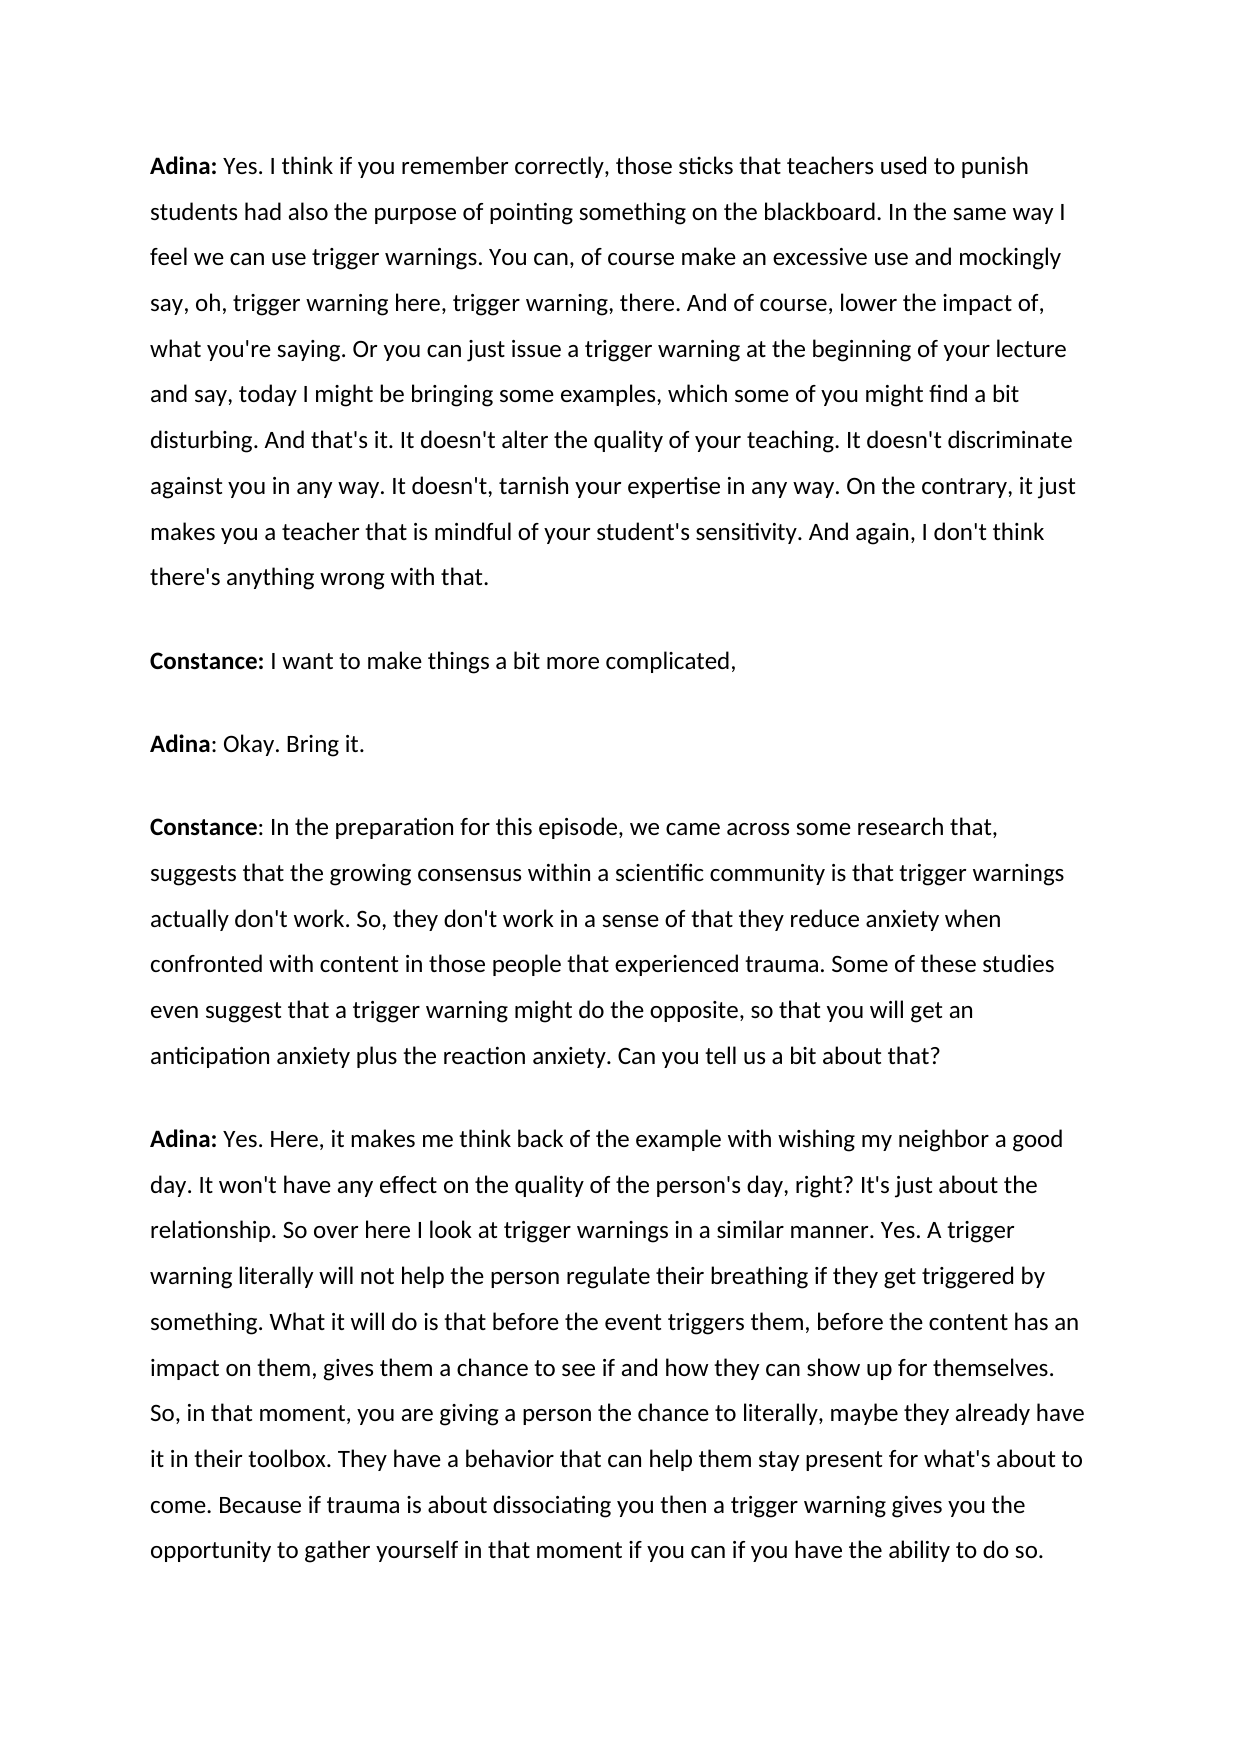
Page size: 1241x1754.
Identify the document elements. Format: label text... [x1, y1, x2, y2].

text Adina: Yes. I think if you remember correctly, those sticks that teachers used to punish students had also the purpose of pointing something on the blackboard. In the same way I feel we can use trigger warnings. You can, of course make an excessive use and mockingly say, oh, trigger warning here, trigger warning, there. And of course, lower the impact of, what you're saying. Or you can just issue a trigger warning at the beginning of your lecture and say, today I might be bringing some examples, which some of you might find a bit disturbing. And that's it. It doesn't alter the quality of your teaching. It doesn't discriminate against you in any way. It doesn't, tarnish your expertise in any way. On the contrary, it just makes you a teacher that is mindful of your student's sensitivity. And again, I don't think there's anything wrong with that. [150, 150, 1090, 592]
text Adina: Okay. Bring it. [150, 728, 1090, 758]
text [150, 1123, 1090, 1565]
text Constance: In the preparation for this episode, we came across some research that, suggests that the growing consensus within a scientific community is that trigger warnings actually don't work. So, they don't work in a sense of that they reduce anxiety when confronted with content in those people that experienced trauma. Some of these studies even suggest that a trigger warning might do the opposite, so that you will get an anticipation anxiety plus the reaction anxiety. Can you tell us a bit about that? [150, 811, 1090, 1070]
text Constance: I want to make things a bit more complicated, [150, 645, 1090, 675]
